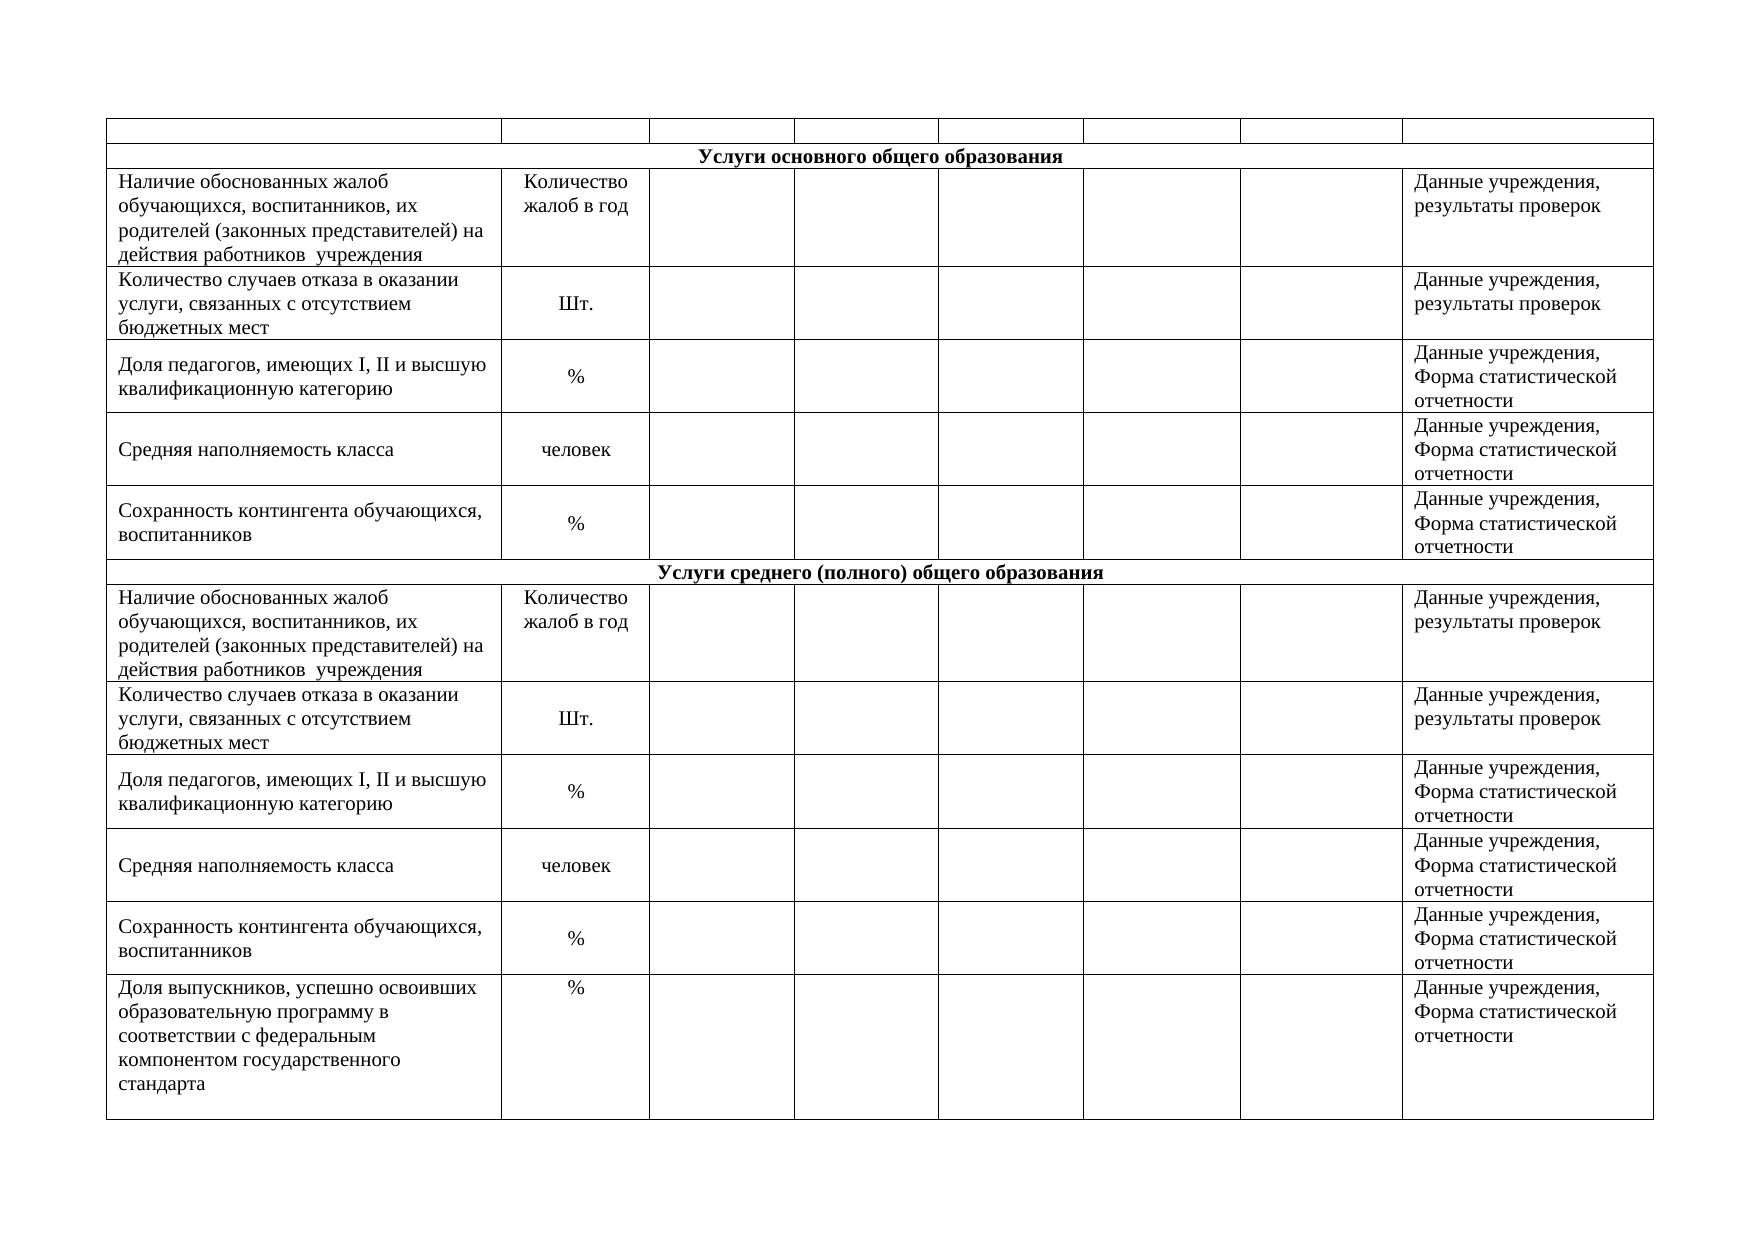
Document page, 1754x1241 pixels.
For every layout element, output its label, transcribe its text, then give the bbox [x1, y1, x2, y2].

table_cell [650, 413, 794, 485]
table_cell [1403, 119, 1653, 143]
table_cell [1084, 267, 1240, 339]
table_cell [795, 682, 938, 754]
table_cell [1241, 169, 1402, 266]
table_cell Данные учреждения, Форма статистической отчетности [1403, 413, 1653, 485]
table_cell человек [502, 829, 649, 901]
table_cell [939, 413, 1083, 485]
table_cell [1241, 486, 1402, 558]
table_cell человек [502, 413, 649, 485]
table_cell [650, 829, 794, 901]
table_cell [650, 902, 794, 974]
table_cell [939, 755, 1083, 827]
table_cell % [502, 340, 649, 412]
table_cell [795, 169, 938, 266]
table_cell [650, 340, 794, 412]
table_cell [795, 340, 938, 412]
table_cell [795, 755, 938, 827]
table_cell [939, 340, 1083, 412]
table_cell Наличие обоснованных жалоб обучающихся, воспитанников, их родителей (законных представителей) на действия работников учреждения [107, 585, 501, 681]
table_cell [795, 267, 938, 339]
table_cell Данные учреждения, Форма статистической отчетности [1403, 902, 1653, 974]
table_cell Доля педагогов, имеющих I, II и высшую квалификационную категорию [107, 755, 501, 827]
table_cell [650, 585, 794, 681]
table_cell [1084, 975, 1240, 1119]
table_cell [1241, 682, 1402, 754]
table_cell Данные учреждения, Форма статистической отчетности [1403, 829, 1653, 901]
table_cell [795, 119, 938, 143]
table_cell [650, 267, 794, 339]
table_cell [1241, 119, 1402, 143]
table_cell [1084, 829, 1240, 901]
table_cell Количество случаев отказа в оказании услуги, связанных с отсутствием бюджетных мест [107, 682, 501, 754]
table_cell [1241, 755, 1402, 827]
table_cell [795, 902, 938, 974]
table_cell [1084, 902, 1240, 974]
table_cell [1241, 829, 1402, 901]
table_cell [939, 267, 1083, 339]
table_cell [650, 755, 794, 827]
table_cell Наличие обоснованных жалоб обучающихся, воспитанников, их родителей (законных представителей) на действия работников учреждения [107, 169, 501, 266]
table_cell [939, 829, 1083, 901]
table_cell [1241, 902, 1402, 974]
table_cell Данные учреждения, результаты проверок [1403, 585, 1653, 681]
table_cell [1241, 585, 1402, 681]
table_cell Средняя наполняемость класса [107, 829, 501, 901]
table_cell [795, 585, 938, 681]
table_cell % [502, 119, 649, 143]
table_cell [1084, 119, 1240, 143]
table_cell [1241, 975, 1402, 1119]
table_cell [939, 902, 1083, 974]
table_cell Данные учреждения, Форма статистической отчетности [1403, 340, 1653, 412]
table_cell [939, 585, 1083, 681]
table_cell % [502, 902, 649, 974]
table_cell [1241, 413, 1402, 485]
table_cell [107, 119, 501, 143]
table_cell Услуги основного общего образования [107, 144, 1653, 168]
table_cell [1241, 340, 1402, 412]
table_cell [795, 486, 938, 558]
table_cell Данные учреждения, результаты проверок [1403, 169, 1653, 266]
table_cell [1084, 486, 1240, 558]
table_cell Количество жалоб в год [502, 169, 649, 266]
table_cell % [502, 975, 649, 1119]
table_cell [650, 486, 794, 558]
table_cell Шт. [502, 682, 649, 754]
table_cell [795, 413, 938, 485]
table_cell Количество жалоб в год [502, 585, 649, 681]
table_cell [939, 119, 1083, 143]
table_cell Сохранность контингента обучающихся, воспитанников [107, 902, 501, 974]
table_cell [1084, 682, 1240, 754]
table_cell [1084, 413, 1240, 485]
table_cell [939, 682, 1083, 754]
table_cell Средняя наполняемость класса [107, 413, 501, 485]
table_cell [795, 829, 938, 901]
table_cell [1241, 267, 1402, 339]
table_cell [650, 169, 794, 266]
table_cell [650, 119, 794, 143]
table_cell [650, 682, 794, 754]
table_cell Количество случаев отказа в оказании услуги, связанных с отсутствием бюджетных мест [107, 267, 501, 339]
table_cell Данные учреждения, Форма статистической отчетности [1403, 486, 1653, 558]
table_cell Доля педагогов, имеющих I, II и высшую квалификационную категорию [107, 340, 501, 412]
table_cell Сохранность контингента обучающихся, воспитанников [107, 486, 501, 558]
table_cell Данные учреждения, результаты проверок [1403, 267, 1653, 339]
table_cell [939, 975, 1083, 1119]
table_cell [939, 169, 1083, 266]
table_cell [939, 486, 1083, 558]
table_cell [1084, 169, 1240, 266]
table_cell Данные учреждения, Форма статистической отчетности [1403, 755, 1653, 827]
table_cell [1084, 340, 1240, 412]
table_cell [795, 975, 938, 1119]
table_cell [1403, 975, 1653, 1119]
table_cell [1084, 755, 1240, 827]
table_cell % [502, 486, 649, 558]
table_cell Данные учреждения, результаты проверок [1403, 682, 1653, 754]
table_cell Услуги среднего (полного) общего образования [107, 560, 1653, 584]
table_cell [650, 975, 794, 1119]
table_cell [1084, 585, 1240, 681]
table_cell Шт. [502, 267, 649, 339]
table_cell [107, 975, 501, 1119]
table_cell % [502, 755, 649, 827]
